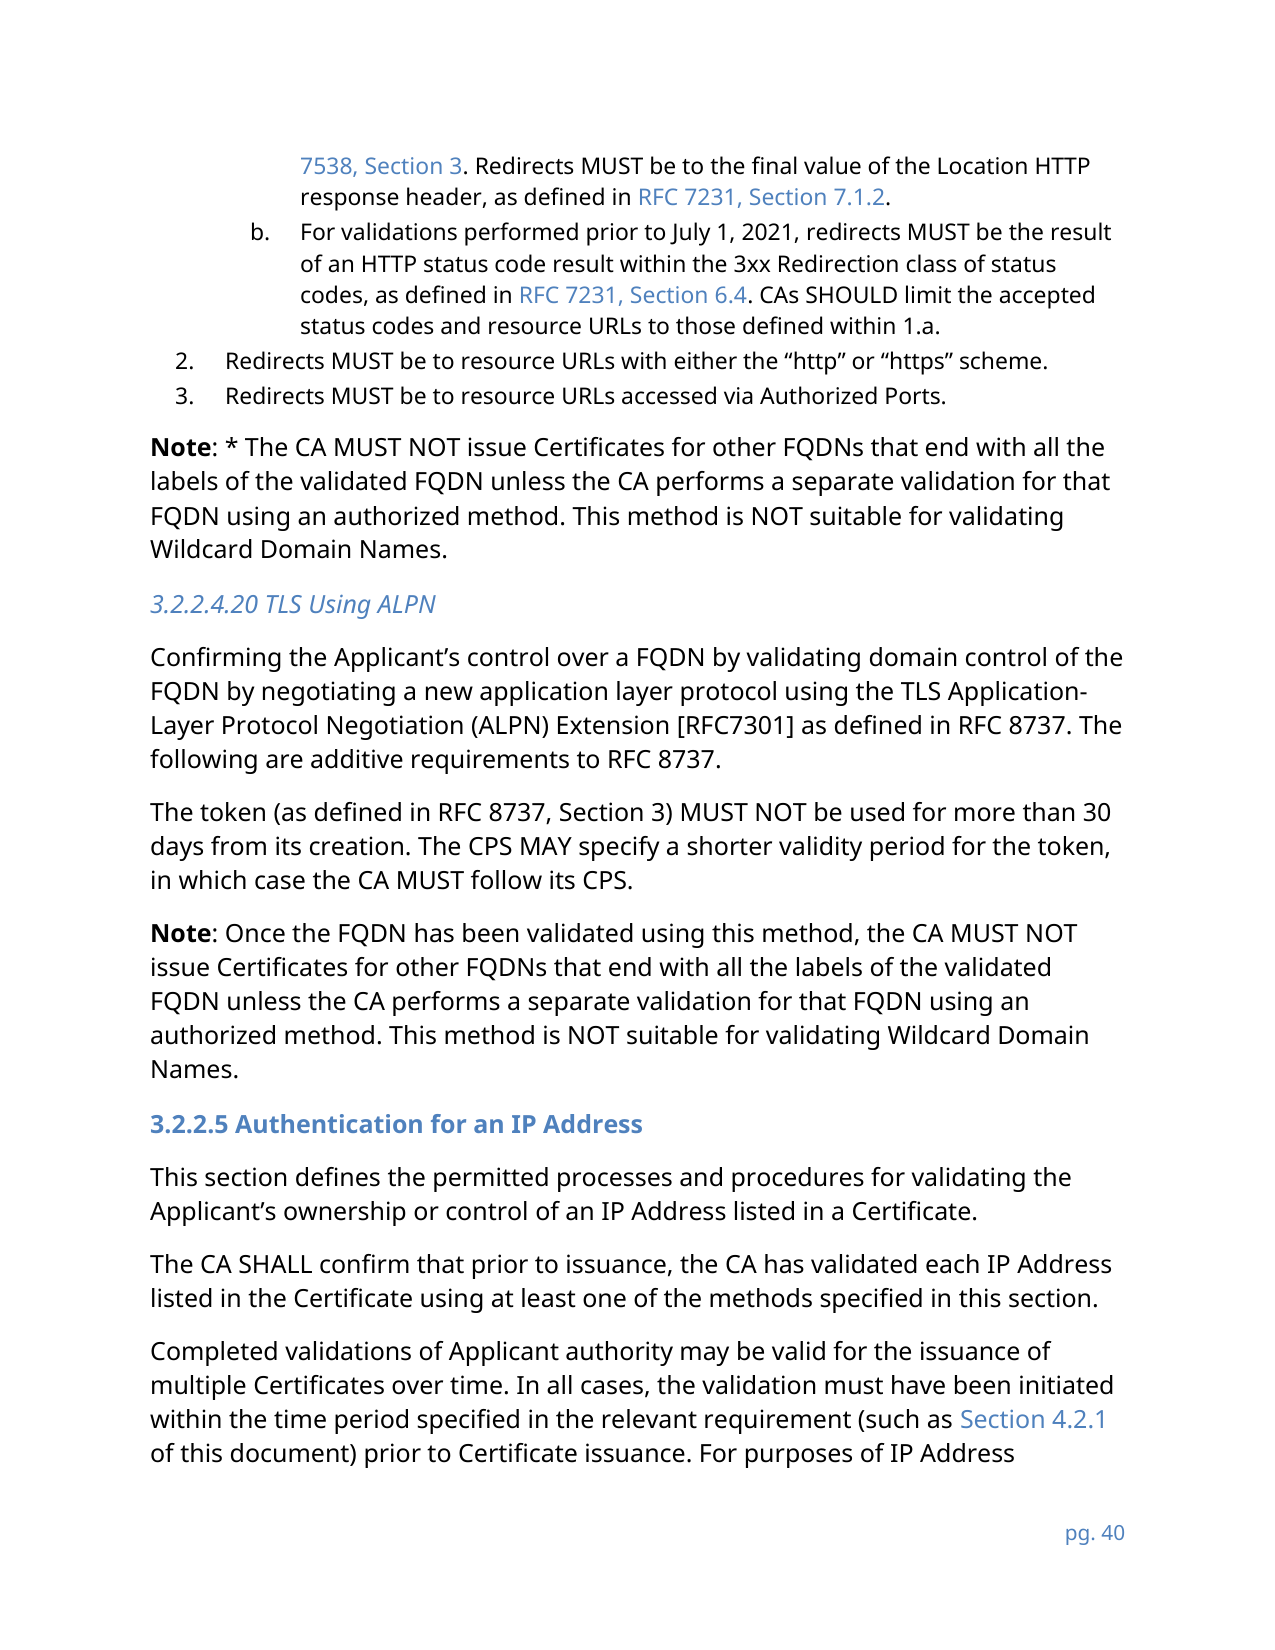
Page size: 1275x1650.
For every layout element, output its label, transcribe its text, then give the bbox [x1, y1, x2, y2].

text The token (as defined in RFC 8737, Section 3) MUST NOT be used for more than 30 days from its creation. The CPS MAY specify a shorter validity period for the token, in which case the CA MUST follow its CPS. [150, 795, 1125, 897]
list Redirects MUST be to resource URLs accessed via Authorized Ports. [175, 380, 1125, 411]
subtitle 3.2.2.4.20 TLS Using ALPN [150, 587, 1125, 621]
list For validations performed prior to July 1, 2021, redirects MUST be the result of an HTTP status code result within the 3xx Redirection class of status codes, as defined in RFC 7231, Section 6.4. CAs SHOULD limit the accepted status codes and resource URLs to those defined within 1.a. [250, 216, 1125, 341]
subtitle 3.2.2.5 Authentication for an IP Address [150, 1107, 1125, 1141]
text Confirming the Applicant’s control over a FQDN by validating domain control of the FQDN by negotiating a new application layer protocol using the TLS Application-Layer Protocol Negotiation (ALPN) Extension [RFC7301] as defined in RFC 8737. The following are additive requirements to RFC 8737. [150, 640, 1125, 776]
text Note: Once the FQDN has been validated using this method, the CA MUST NOT issue Certificates for other FQDNs that end with all the labels of the validated FQDN unless the CA performs a separate validation for that FQDN using an authorized method. This method is NOT suitable for validating Wildcard Domain Names. [150, 916, 1125, 1086]
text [150, 1333, 1125, 1470]
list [250, 150, 1125, 212]
text This section defines the permitted processes and procedures for validating the Applicant’s ownership or control of an IP Address listed in a Certificate. [150, 1160, 1125, 1228]
list Redirects MUST be to resource URLs with either the “http” or “https” scheme. [175, 345, 1125, 376]
text The CA SHALL confirm that prior to issuance, the CA has validated each IP Address listed in the Certificate using at least one of the methods specified in this section. [150, 1247, 1125, 1315]
text Note: * The CA MUST NOT issue Certificates for other FQDNs that end with all the labels of the validated FQDN unless the CA performs a separate validation for that FQDN using an authorized method. This method is NOT suitable for validating Wildcard Domain Names. [150, 430, 1125, 566]
